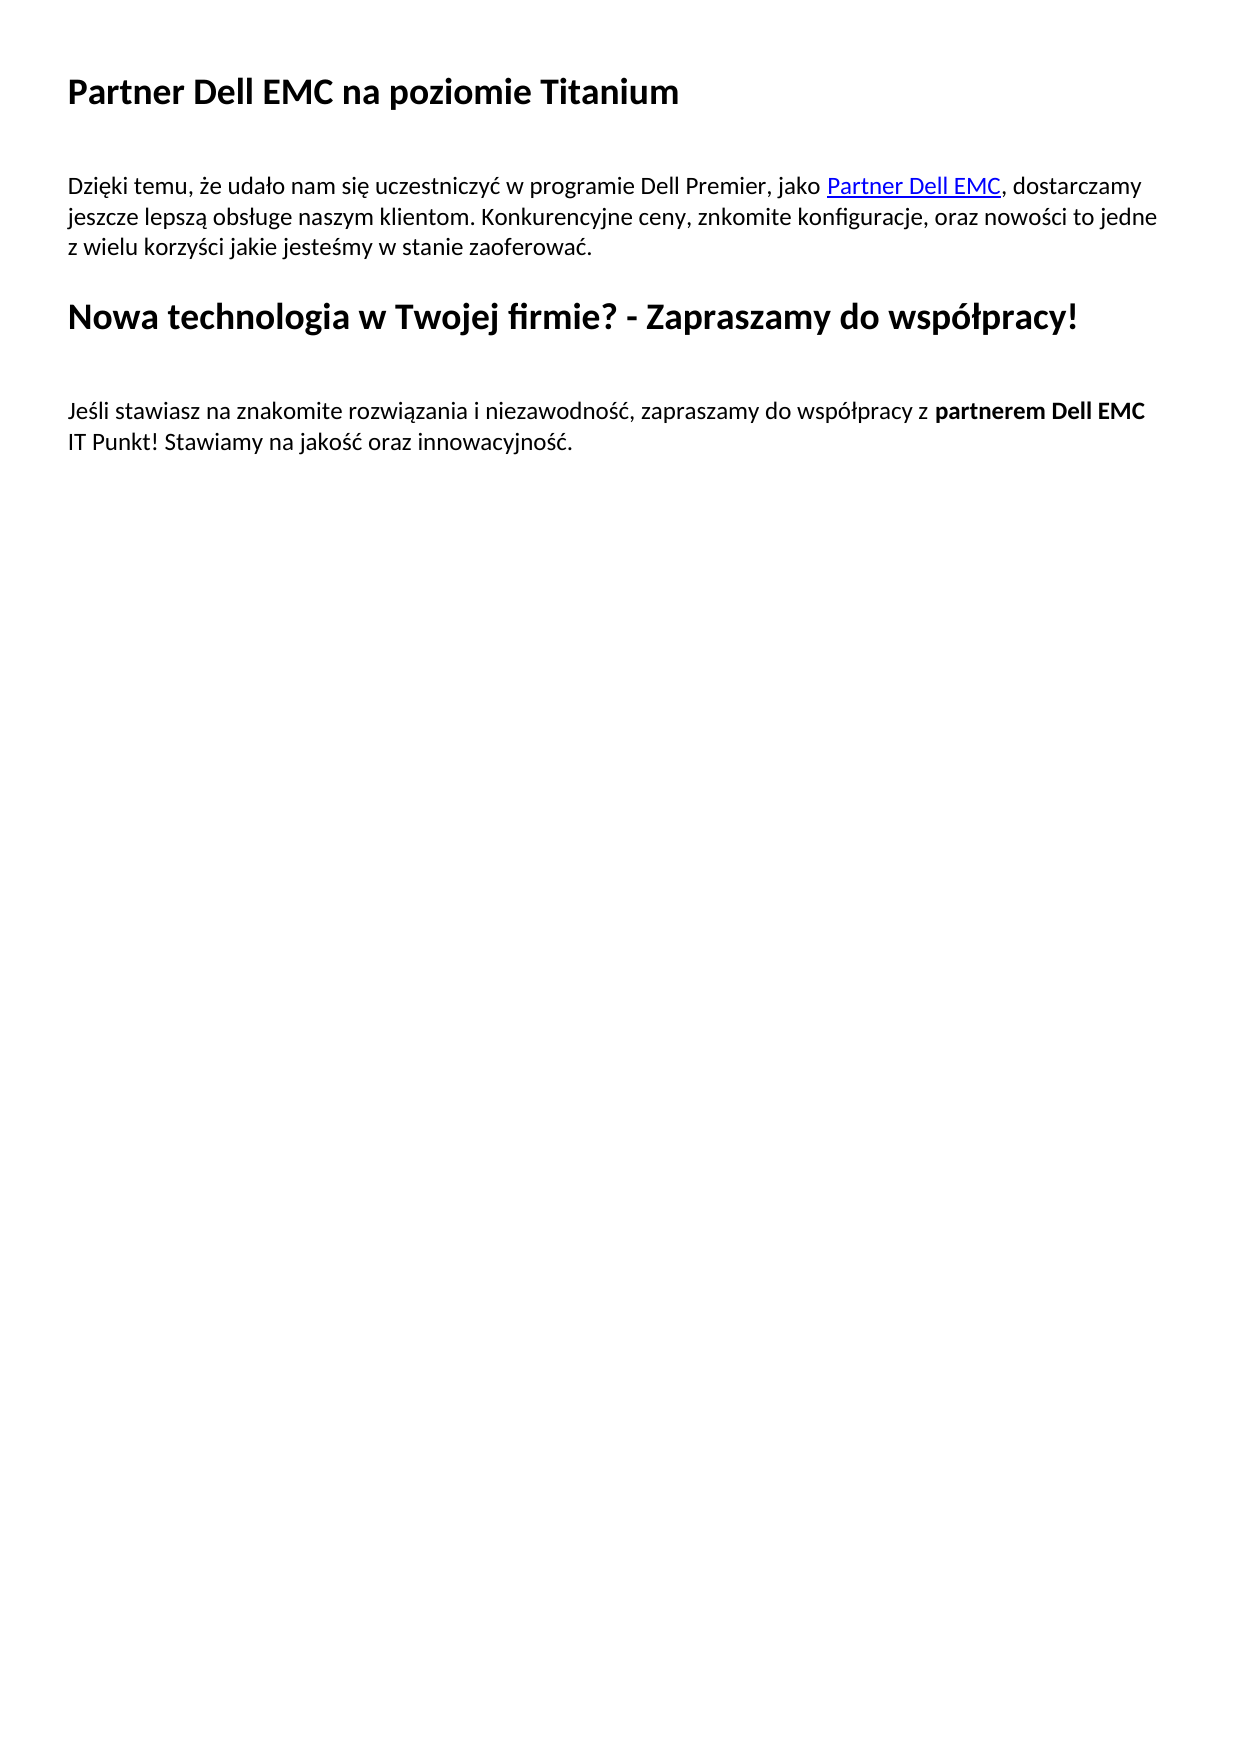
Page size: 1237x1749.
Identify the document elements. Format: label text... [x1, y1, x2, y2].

text Dzięki temu, że udało nam się uczestniczyć w programie Dell Premier, jako Partner Dell EMC, dostarczamy jeszcze lepszą obsługe naszym klientom. Konkurencyjne ceny, znkomite konfiguracje, oraz nowości to jedne z wielu korzyści jakie jesteśmy w stanie zaoferować. [68, 170, 1169, 262]
text Jeśli stawiasz na znakomite rozwiązania i niezawodność, zapraszamy do współpracy z partnerem Dell EMC IT Punkt! Stawiamy na jakość oraz innowacyjność. [68, 396, 1169, 457]
text Partner Dell EMC na poziomie Titanium [68, 68, 1169, 113]
text Nowa technologia w Twojej firmie? - Zapraszamy do współpracy! [68, 293, 1169, 339]
